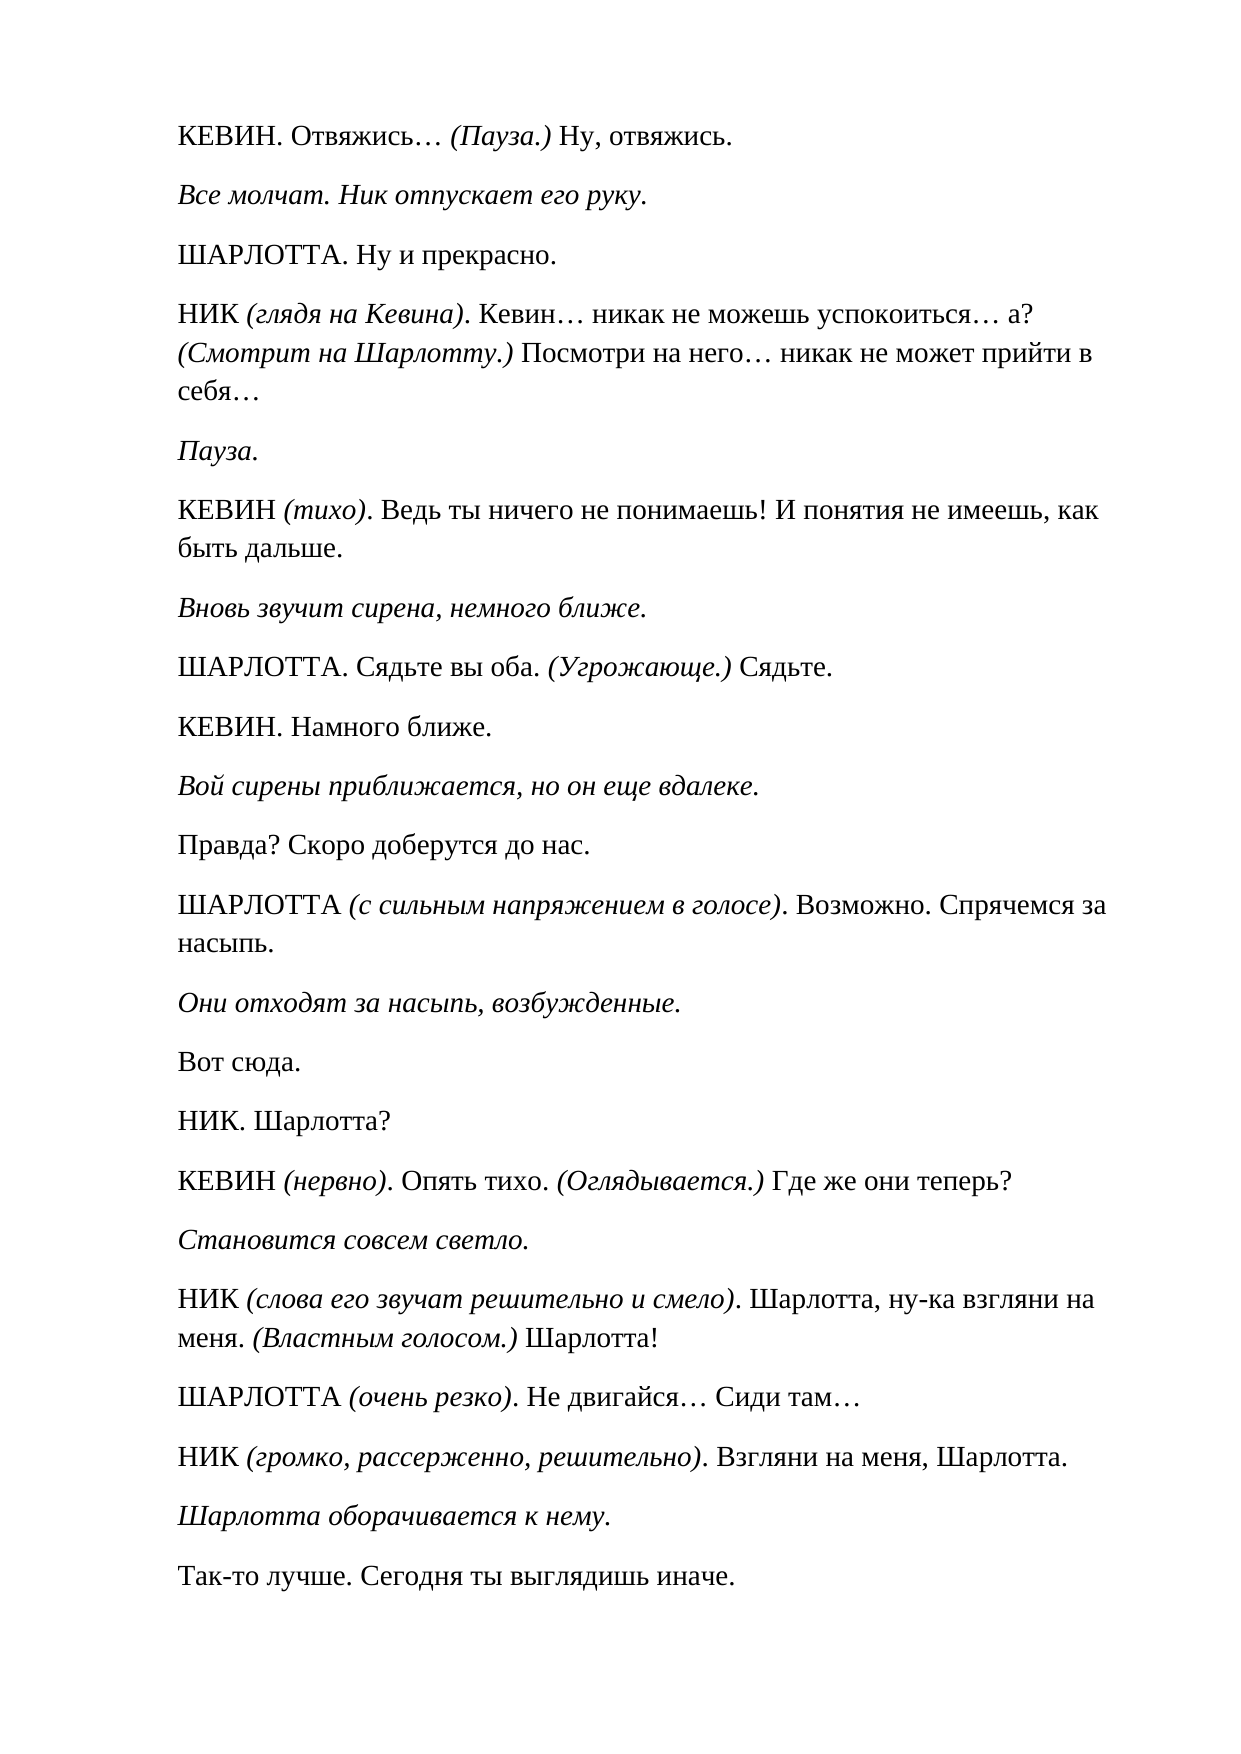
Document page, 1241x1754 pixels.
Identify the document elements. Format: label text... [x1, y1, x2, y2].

text НИК (глядя на Кевина). Кевин… никак не можешь успокоиться… а? (Смотрит на Шарлотту.) Посмотри на него… никак не может прийти в себя… [177, 296, 1152, 407]
text ШАРЛОТТА (очень резко). Не двигайся… Сиди там… [177, 1379, 1152, 1413]
text КЕВИН (тихо). Ведь ты ничего не понимаешь! И понятия не имеешь, как быть дальше. [177, 492, 1152, 564]
text Вой сирены приближается, но он еще вдалеке. [177, 768, 1152, 802]
text КЕВИН (нервно). Опять тихо. (Оглядывается.) Где же они теперь? [177, 1163, 1152, 1196]
text Вот сюда. [177, 1044, 1152, 1078]
text Правда? Скоро доберутся до нас. [177, 827, 1152, 861]
text КЕВИН. Отвяжись… (Пауза.) Ну, отвяжись. [177, 118, 1152, 152]
text Все молчат. Ник отпускает его руку. [177, 177, 1152, 211]
text Они отходят за насыпь, возбужденные. [177, 985, 1152, 1018]
text НИК (слова его звучат решительно и смело). Шарлотта, ну-ка взгляни на меня. (Властным голосом.) Шарлотта! [177, 1282, 1152, 1354]
text КЕВИН. Намного ближе. [177, 709, 1152, 742]
text НИК (громко, рассерженно, решительно). Взгляни на меня, Шарлотта. [177, 1439, 1152, 1472]
text Становится совсем светло. [177, 1222, 1152, 1256]
text Шарлотта оборачивается к нему. [177, 1498, 1152, 1532]
text Пауза. [177, 433, 1152, 466]
text ШАРЛОТТА (с сильным напряжением в голосе). Возможно. Спрячемся за насыпь. [177, 887, 1152, 959]
text НИК. Шарлотта? [177, 1103, 1152, 1137]
text Так-то лучше. Сегодня ты выглядишь иначе. [177, 1558, 1152, 1591]
text ШАРЛОТТА. Сядьте вы оба. (Угрожающе.) Сядьте. [177, 649, 1152, 683]
text ШАРЛОТТА. Ну и прекрасно. [177, 237, 1152, 270]
text Вновь звучит сирена, немного ближе. [177, 590, 1152, 623]
